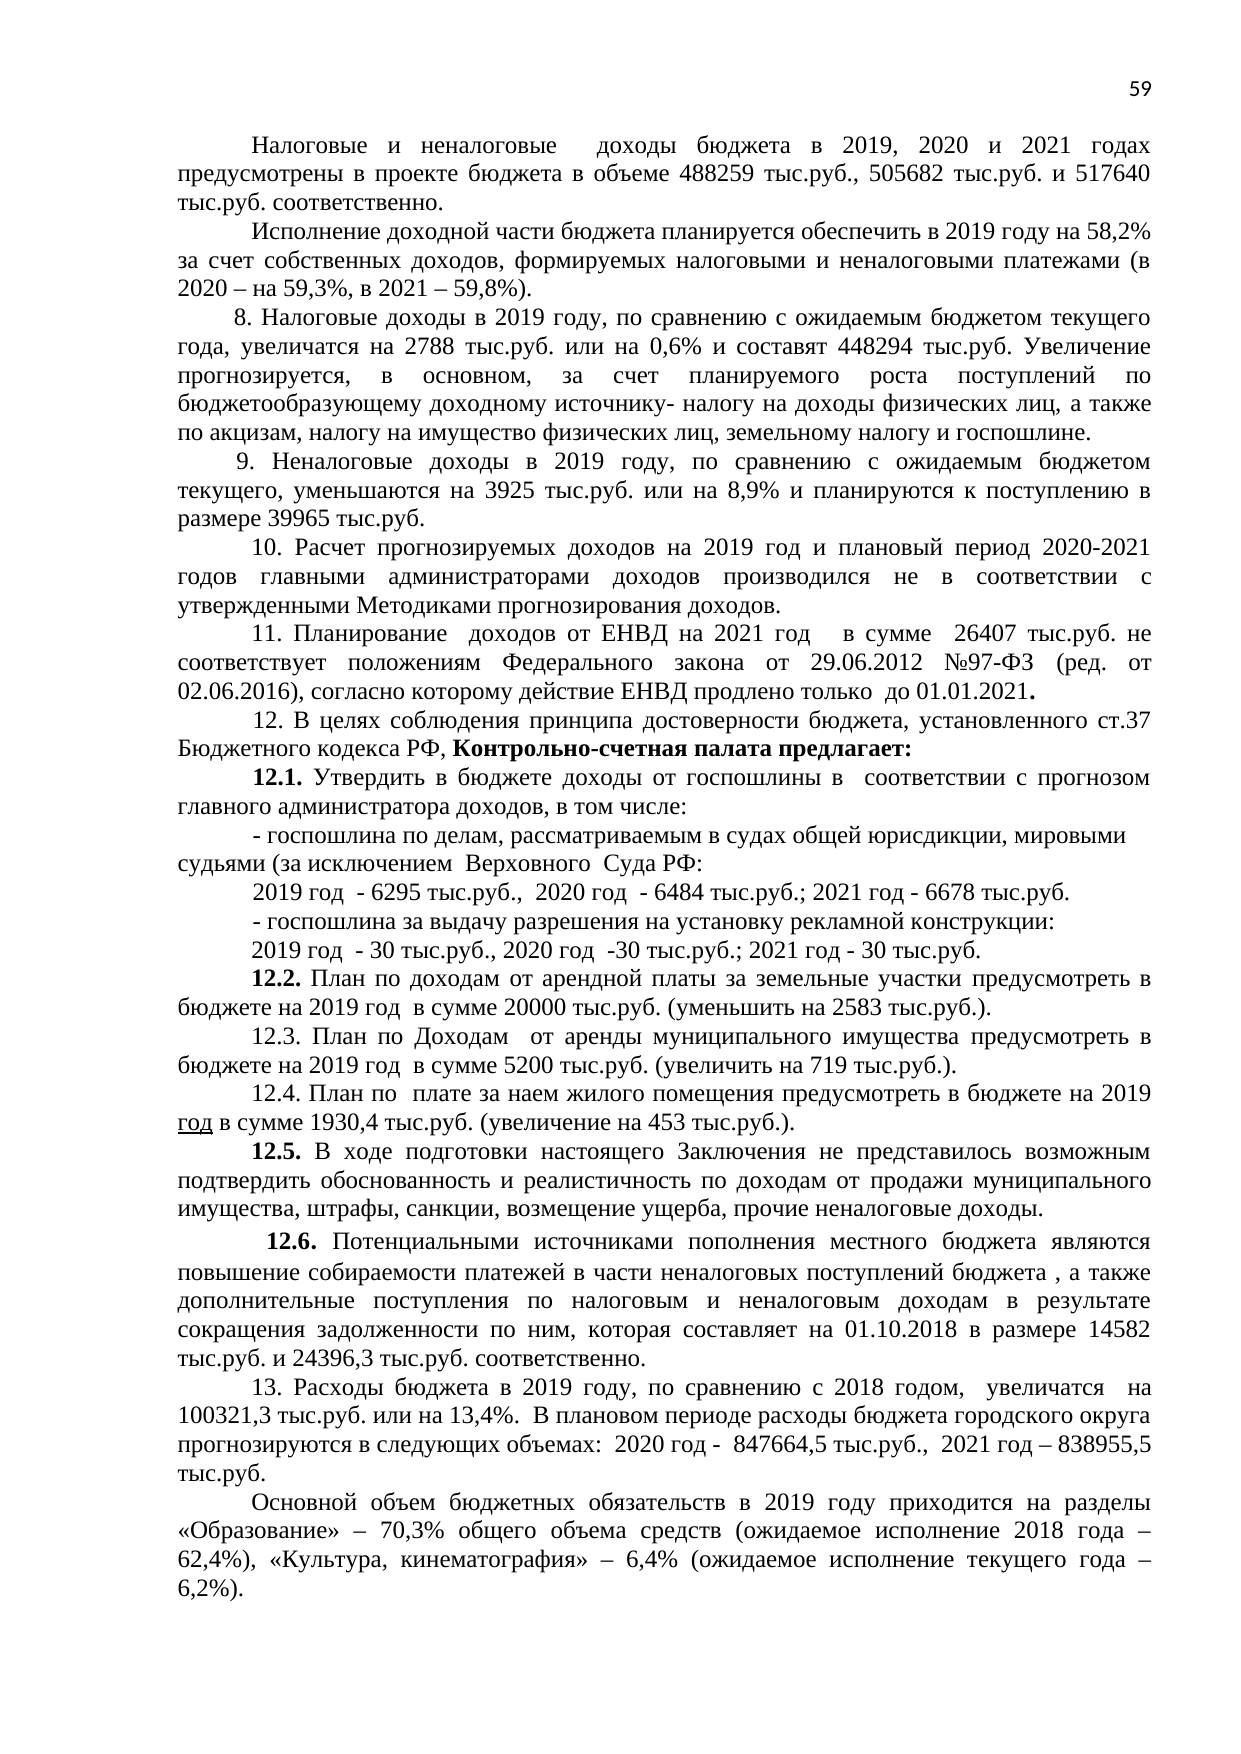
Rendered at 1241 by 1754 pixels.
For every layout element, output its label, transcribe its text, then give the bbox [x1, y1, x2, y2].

text 9. Неналоговые доходы в 2019 году, по сравнению с ожидаемым бюджетом текущего, уменьшаются на 3925 тыс.руб. или на 8,9% и планируются к поступлению в размере 39965 тыс.руб. [177, 446, 1152, 532]
text 8. Налоговые доходы в 2019 году, по сравнению с ожидаемым бюджетом текущего года, увеличатся на 2788 тыс.руб. или на 0,6% и составят 448294 тыс.руб. Увеличение прогнозируется, в основном, за счет планируемого роста поступлений по бюджетообразующему доходному источнику- налогу на доходы физических лиц, а также по акцизам, налогу на имущество физических лиц, земельному налогу и госпошлине. [177, 302, 1152, 446]
text 13. Расходы бюджета в 2019 году, по сравнению с 2018 годом, увеличатся на 100321,3 тыс.руб. или на 13,4%. В плановом периоде расходы бюджета городского округа прогнозируются в следующих объемах: 2020 год - 847664,5 тыс.руб., 2021 год – 838955,5 тыс.руб. [177, 1372, 1152, 1487]
text 11. Планирование доходов от ЕНВД на 2021 год в сумме 26407 тыс.руб. не соответствует положениям Федерального закона от 29.06.2012 №97-ФЗ (ред. от 02.06.2016), согласно которому действие ЕНВД продлено только до 01.01.2021. [177, 618, 1152, 705]
text 12.5. В ходе подготовки настоящего Заключения не представилось возможным подтвердить обоснованность и реалистичность по доходам от продажи муниципального имущества, штрафы, санкции, возмещение ущерба, прочие неналоговые доходы. [177, 1136, 1152, 1222]
text 12.6. Потенциальными источниками пополнения местного бюджета являются повышение собираемости платежей в части неналоговых поступлений бюджета , а также дополнительные поступления по налоговым и неналоговым доходам в результате сокращения задолженности по ним, которая составляет на 01.10.2018 в размере 14582 тыс.руб. и 24396,3 тыс.руб. соответственно. [177, 1222, 1152, 1372]
text Основной объем бюджетных обязательств в 2019 году приходится на разделы «Образование» – 70,3% общего объема средств (ожидаемое исполнение 2018 года – 62,4%), «Культура, кинематография» – 6,4% (ожидаемое исполнение текущего года – 6,2%). [177, 1487, 1152, 1602]
text 10. Расчет прогнозируемых доходов на 2019 год и плановый период 2020-2021 годов главными администраторами доходов производился не в соответствии с утвержденными Методиками прогнозирования доходов. [177, 532, 1152, 618]
text Исполнение доходной части бюджета планируется обеспечить в 2019 году на 58,2% за счет собственных доходов, формируемых налоговыми и неналоговыми платежами (в 2020 – на 59,3%, в 2021 – 59,8%). [177, 216, 1152, 302]
text 12.2. План по доходам от арендной платы за земельные участки предусмотреть в бюджете на 2019 год в сумме 20000 тыс.руб. (уменьшить на 2583 тыс.руб.). [177, 963, 1152, 1021]
text 12. В целях соблюдения принципа достоверности бюджета, установленного ст.37 Бюджетного кодекса РФ, Контрольно-счетная палата предлагает: [177, 705, 1152, 762]
text 12.1. Утвердить в бюджете доходы от госпошлины в соответствии с прогнозом главного администратора доходов, в том числе: [177, 762, 1152, 820]
text 12.4. План по плате за наем жилого помещения предусмотреть в бюджете на 2019 год в сумме 1930,4 тыс.руб. (увеличение на 453 тыс.руб.). [177, 1078, 1152, 1136]
text Налоговые и неналоговые доходы бюджета в 2019, 2020 и 2021 годах предусмотрены в проекте бюджета в объеме 488259 тыс.руб., 505682 тыс.руб. и 517640 тыс.руб. соответственно. [177, 130, 1152, 216]
text 2019 год - 6295 тыс.руб., 2020 год - 6484 тыс.руб.; 2021 год - 6678 тыс.руб. [177, 877, 1152, 906]
text - госпошлина за выдачу разрешения на установку рекламной конструкции: [177, 906, 1152, 935]
text 2019 год - 30 тыс.руб., 2020 год -30 тыс.руб.; 2021 год - 30 тыс.руб. [177, 935, 1152, 963]
text 12.3. План по Доходам от аренды муниципального имущества предусмотреть в бюджете на 2019 год в сумме 5200 тыс.руб. (увеличить на 719 тыс.руб.). [177, 1021, 1152, 1078]
text - госпошлина по делам, рассматриваемым в судах общей юрисдикции, мировыми судьями (за исключением Верховного Суда РФ: [177, 820, 1152, 877]
